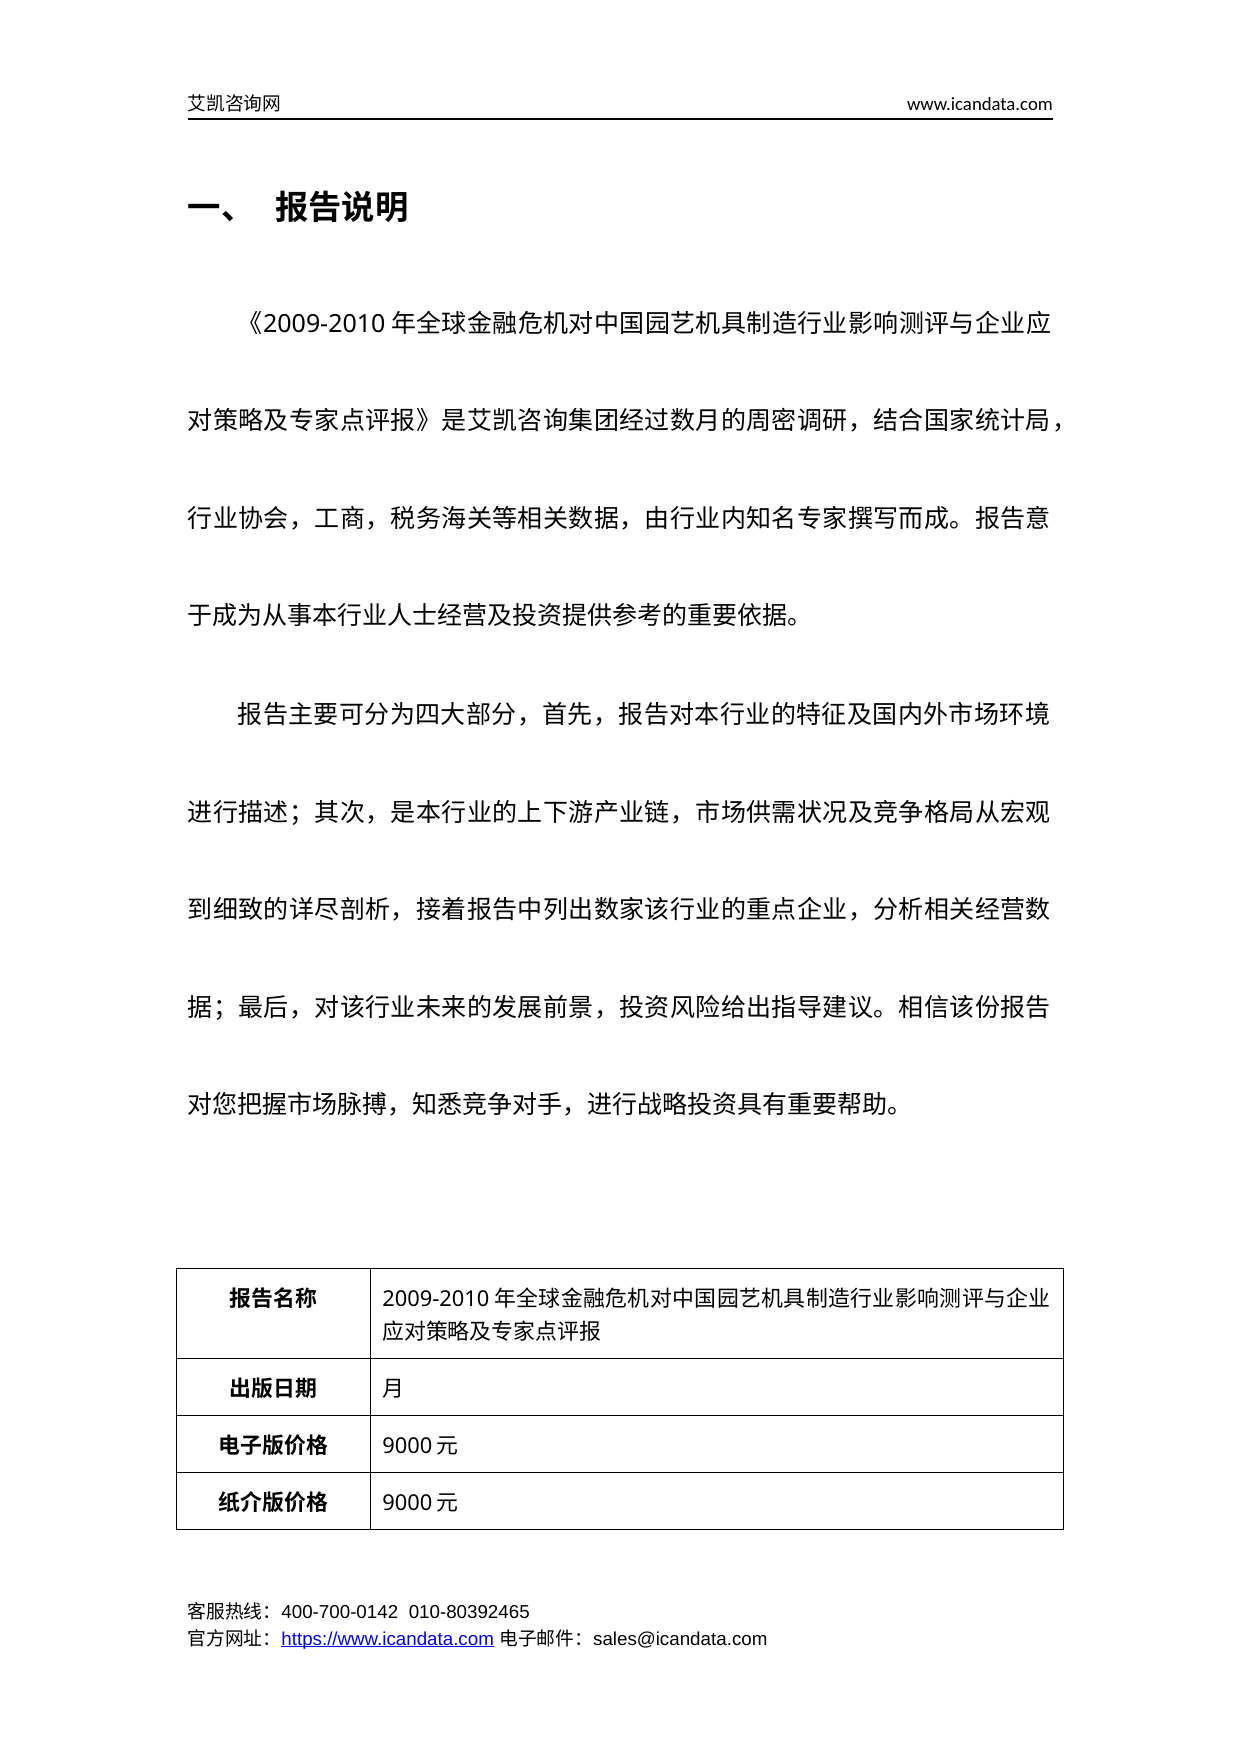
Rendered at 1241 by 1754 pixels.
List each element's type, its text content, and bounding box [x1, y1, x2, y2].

table_header 2009-2010年全球金融危机对中国园艺机具制造行业影响测评与企业应对策略及专家点评报 [371, 1269, 1063, 1358]
subtitle 报告说明 [187, 172, 1053, 237]
text 《2009-2010年全球金融危机对中国园艺机具制造行业影响测评与企业应对策略及专家点评报》是艾凯咨询集团经过数月的周密调研，结合国家统计局，行业协会，工商，税务海关等相关数据，由行业内知名专家撰写而成。报告意于成为从事本行业人士经营及投资提供参考的重要依据。 [187, 289, 1053, 646]
table_cell 出版日期 [177, 1359, 370, 1415]
table_cell 纸介版价格 [177, 1473, 370, 1529]
table_header 报告名称 [177, 1269, 370, 1358]
table_cell 9000元 [371, 1416, 1063, 1472]
table_cell 9000元 [371, 1473, 1063, 1529]
text 报告主要可分为四大部分，首先，报告对本行业的特征及国内外市场环境进行描述；其次，是本行业的上下游产业链，市场供需状况及竞争格局从宏观到细致的详尽剖析，接着报告中列出数家该行业的重点企业，分析相关经营数据；最后，对该行业未来的发展前景，投资风险给出指导建议。相信该份报告对您把握市场脉搏，知悉竞争对手，进行战略投资具有重要帮助。 [187, 681, 1053, 1136]
table_cell 电子版价格 [177, 1416, 370, 1472]
table_cell 月 [371, 1359, 1063, 1415]
